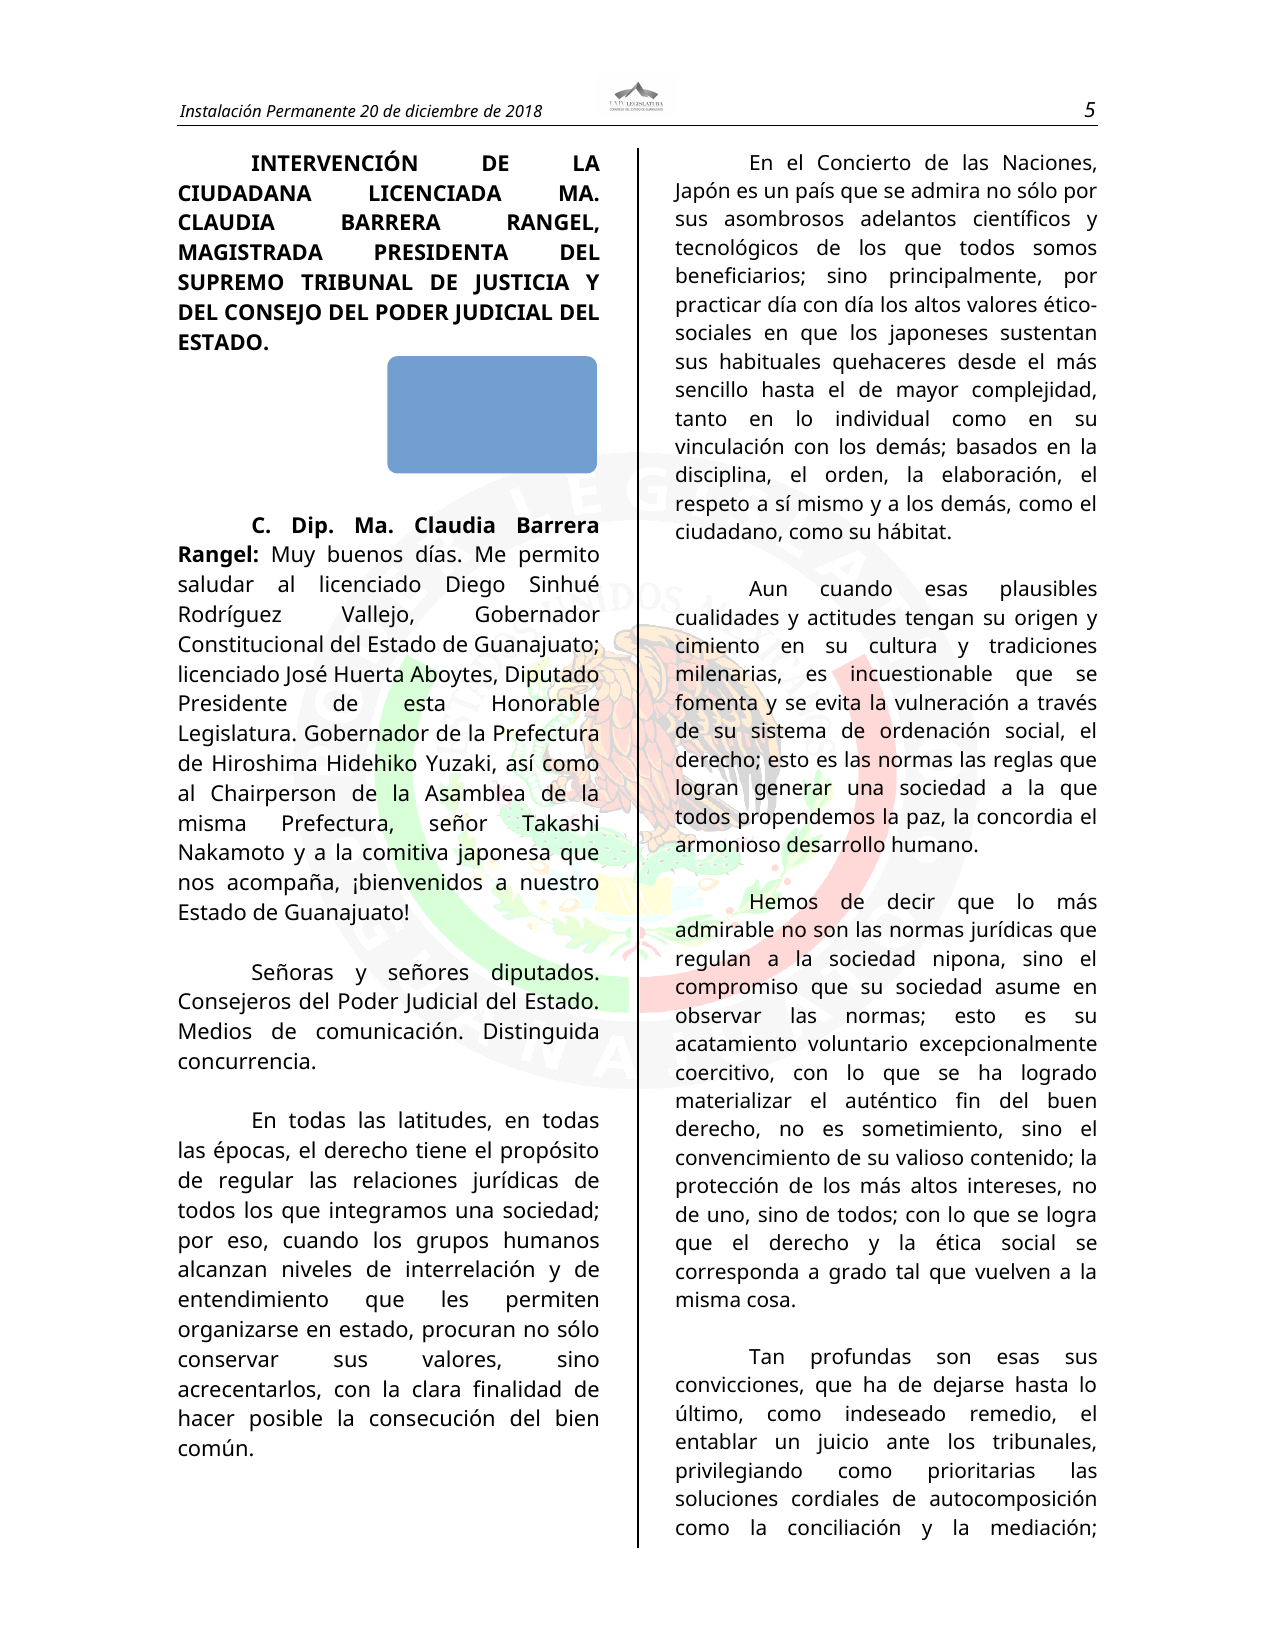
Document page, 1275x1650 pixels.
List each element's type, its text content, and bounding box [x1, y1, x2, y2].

text INTERVENCIÓN DE LA CIUDADANA LICENCIADA MA. CLAUDIA BARRERA RANGEL, MAGISTRADA PRESIDENTA DEL SUPREMO TRIBUNAL DE JUSTICIA Y DEL CONSEJO DEL PODER JUDICIAL DEL ESTADO. [177, 148, 600, 356]
text En todas las latitudes, en todas las épocas, el derecho tiene el propósito de regular las relaciones jurídicas de todos los que integramos una sociedad; por eso, cuando los grupos humanos alcanzan niveles de interrelación y de entendimiento que les permiten organizarse en estado, procuran no sólo conservar sus valores, sino acrecentarlos, con la clara finalidad de hacer posible la consecución del bien común. [177, 1105, 600, 1463]
text Señoras y señores diputados. Consejeros del Poder Judicial del Estado. Medios de comunicación. Distinguida concurrencia. [177, 956, 600, 1076]
text Hemos de decir que lo más admirable no son las normas jurídicas que regulan a la sociedad nipona, sino el compromiso que su sociedad asume en observar las normas; esto es su acatamiento voluntario excepcionalmente coercitivo, con lo que se ha logrado materializar el auténtico fin del buen derecho, no es sometimiento, sino el convencimiento de su valioso contenido; la protección de los más altos intereses, no de uno, sino de todos; con lo que se logra que el derecho y la ética social se corresponda a grado tal que vuelven a la misma cosa. [675, 887, 1098, 1314]
text Aun cuando esas plausibles cualidades y actitudes tengan su origen y cimiento en su cultura y tradiciones milenarias, es incuestionable que se fomenta y se evita la vulneración a través de su sistema de ordenación social, el derecho; esto es las normas las reglas que logran generar una sociedad a la que todos propendemos la paz, la concordia el armonioso desarrollo humano. [675, 574, 1098, 859]
text C. Dip. Ma. Claudia Barrera Rangel: Muy buenos días. Me permito saludar al licenciado Diego Sinhué Rodríguez Vallejo, Gobernador Constitucional del Estado de Guanajuato; licenciado José Huerta Aboytes, Diputado Presidente de esta Honorable Legislatura. Gobernador de la Prefectura de Hiroshima Hidehiko Yuzaki, así como al Chairperson de la Asamblea de la misma Prefectura, señor Takashi Nakamoto y a la comitiva japonesa que nos acompaña, ¡bienvenidos a nuestro Estado de Guanajuato! [177, 509, 600, 927]
picture [595, 73, 678, 117]
text En el Concierto de las Naciones, Japón es un país que se admira no sólo por sus asombrosos adelantos científicos y tecnológicos de los que todos somos beneficiarios; sino principalmente, por practicar día con día los altos valores ético- sociales en que los japoneses sustentan sus habituales quehaceres desde el más sencillo hasta el de mayor complejidad, tanto en lo individual como en su vinculación con los demás; basados en la disciplina, el orden, la elaboración, el respeto a sí mismo y a los demás, como el ciudadano, como su hábitat. [675, 148, 1098, 546]
